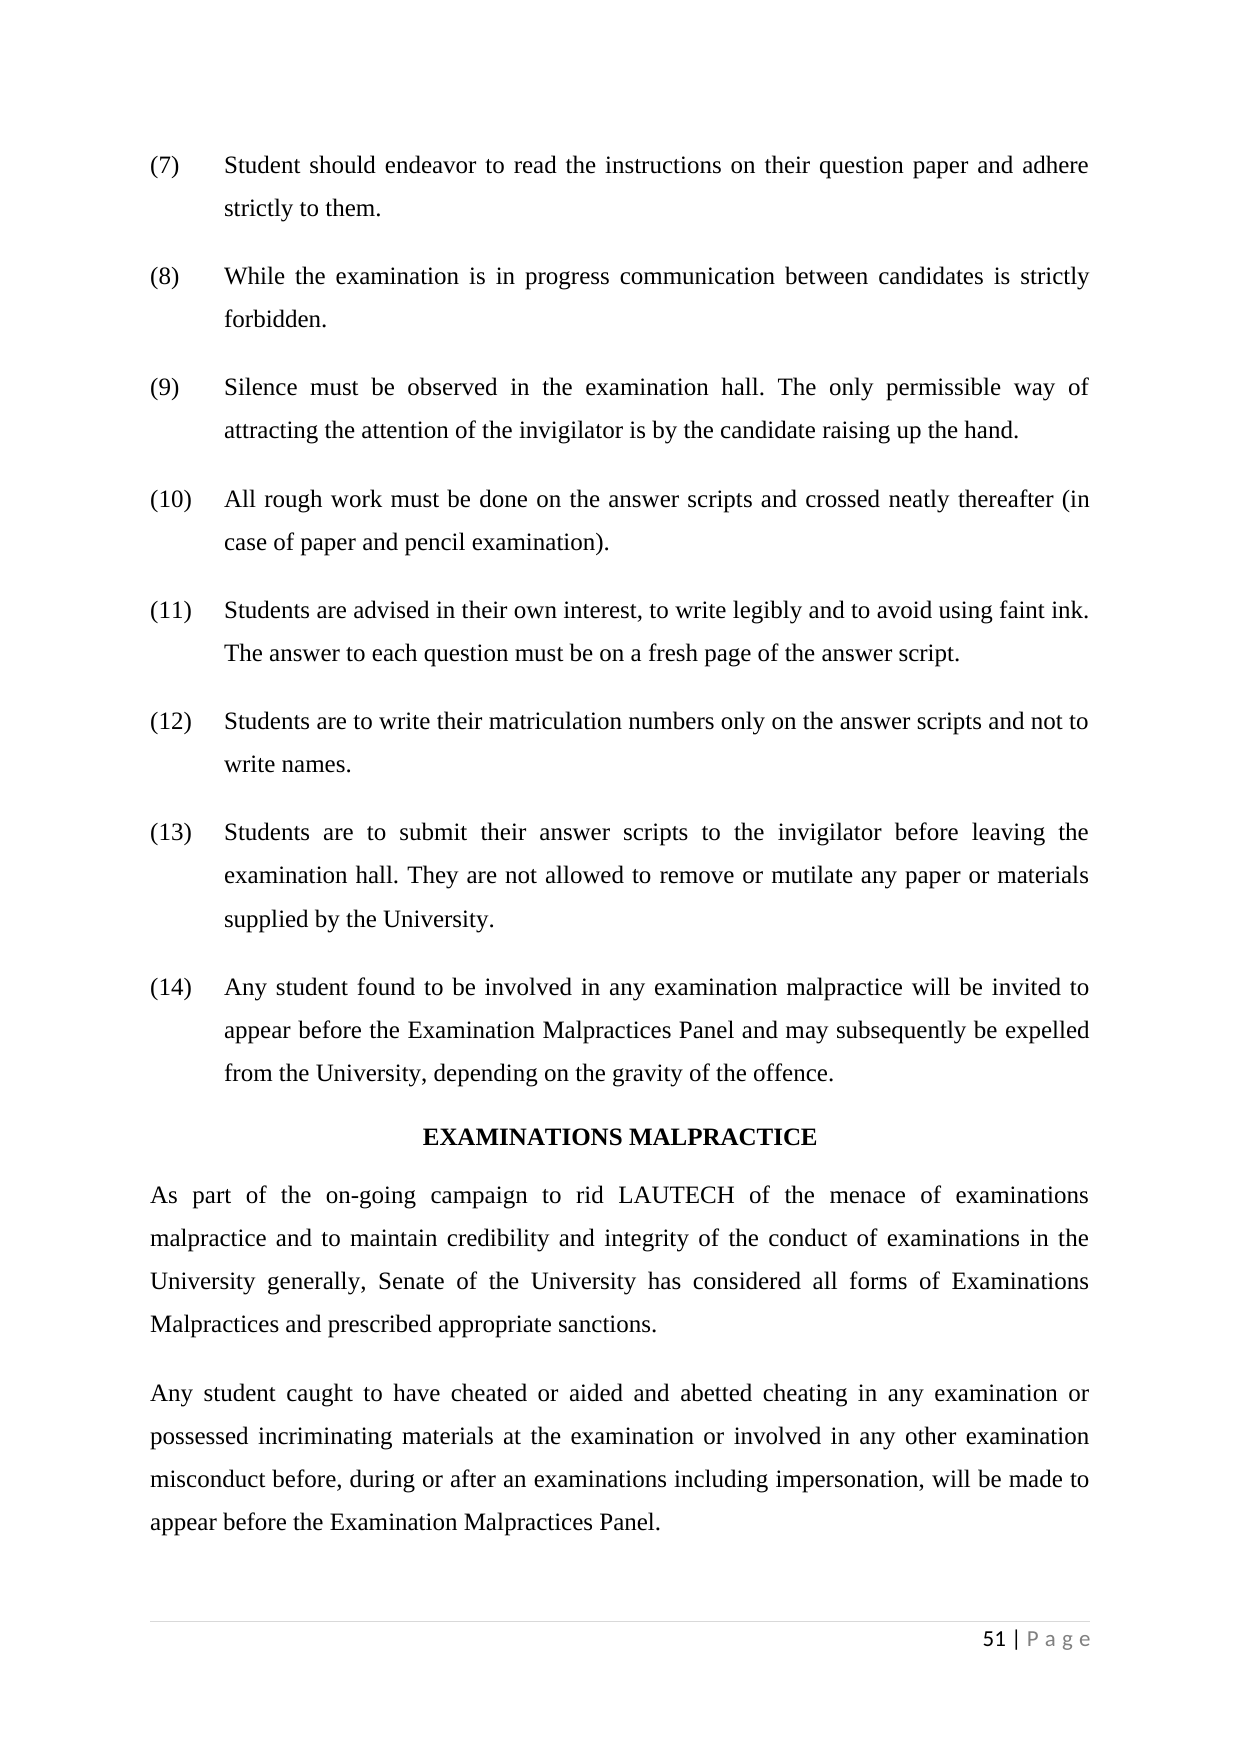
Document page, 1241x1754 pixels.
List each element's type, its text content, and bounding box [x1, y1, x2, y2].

text EXAMINATIONS MALPRACTICE [150, 1122, 1090, 1151]
text (10) All rough work must be done on the answer scripts and crossed neatly thereafter (in case of paper and pencil examination). [150, 484, 1090, 556]
text (11) Students are advised in their own interest, to write legibly and to avoid using faint ink. The answer to each question must be on a fresh page of the answer script. [150, 595, 1090, 667]
text (8) While the examination is in progress communication between candidates is strictly forbidden. [150, 261, 1090, 333]
text Any student caught to have cheated or aided and abetted cheating in any examination or possessed incriminating materials at the examination or involved in any other examination misconduct before, during or after an examinations including impersonation, will be made to appear before the Examination Malpractices Panel. [150, 1378, 1090, 1536]
text As part of the on-going campaign to rid LAUTECH of the menace of examinations malpractice and to maintain credibility and integrity of the conduct of examinations in the University generally, Senate of the University has considered all forms of Examinations Malpractices and prescribed appropriate sanctions. [150, 1180, 1090, 1338]
text (14) Any student found to be involved in any examination malpractice will be invited to appear before the Examination Malpractices Panel and may subsequently be expelled from the University, depending on the gravity of the offence. [150, 972, 1090, 1087]
text (9) Silence must be observed in the examination hall. The only permissible way of attracting the attention of the invigilator is by the candidate raising up the hand. [150, 372, 1090, 444]
text (13) Students are to submit their answer scripts to the invigilator before leaving the examination hall. They are not allowed to remove or mutilate any paper or materials supplied by the University. [150, 817, 1090, 932]
text (7) Student should endeavor to read the instructions on their question paper and adhere strictly to them. [150, 150, 1090, 222]
text (12) Students are to write their matriculation numbers only on the answer scripts and not to write names. [150, 706, 1090, 778]
